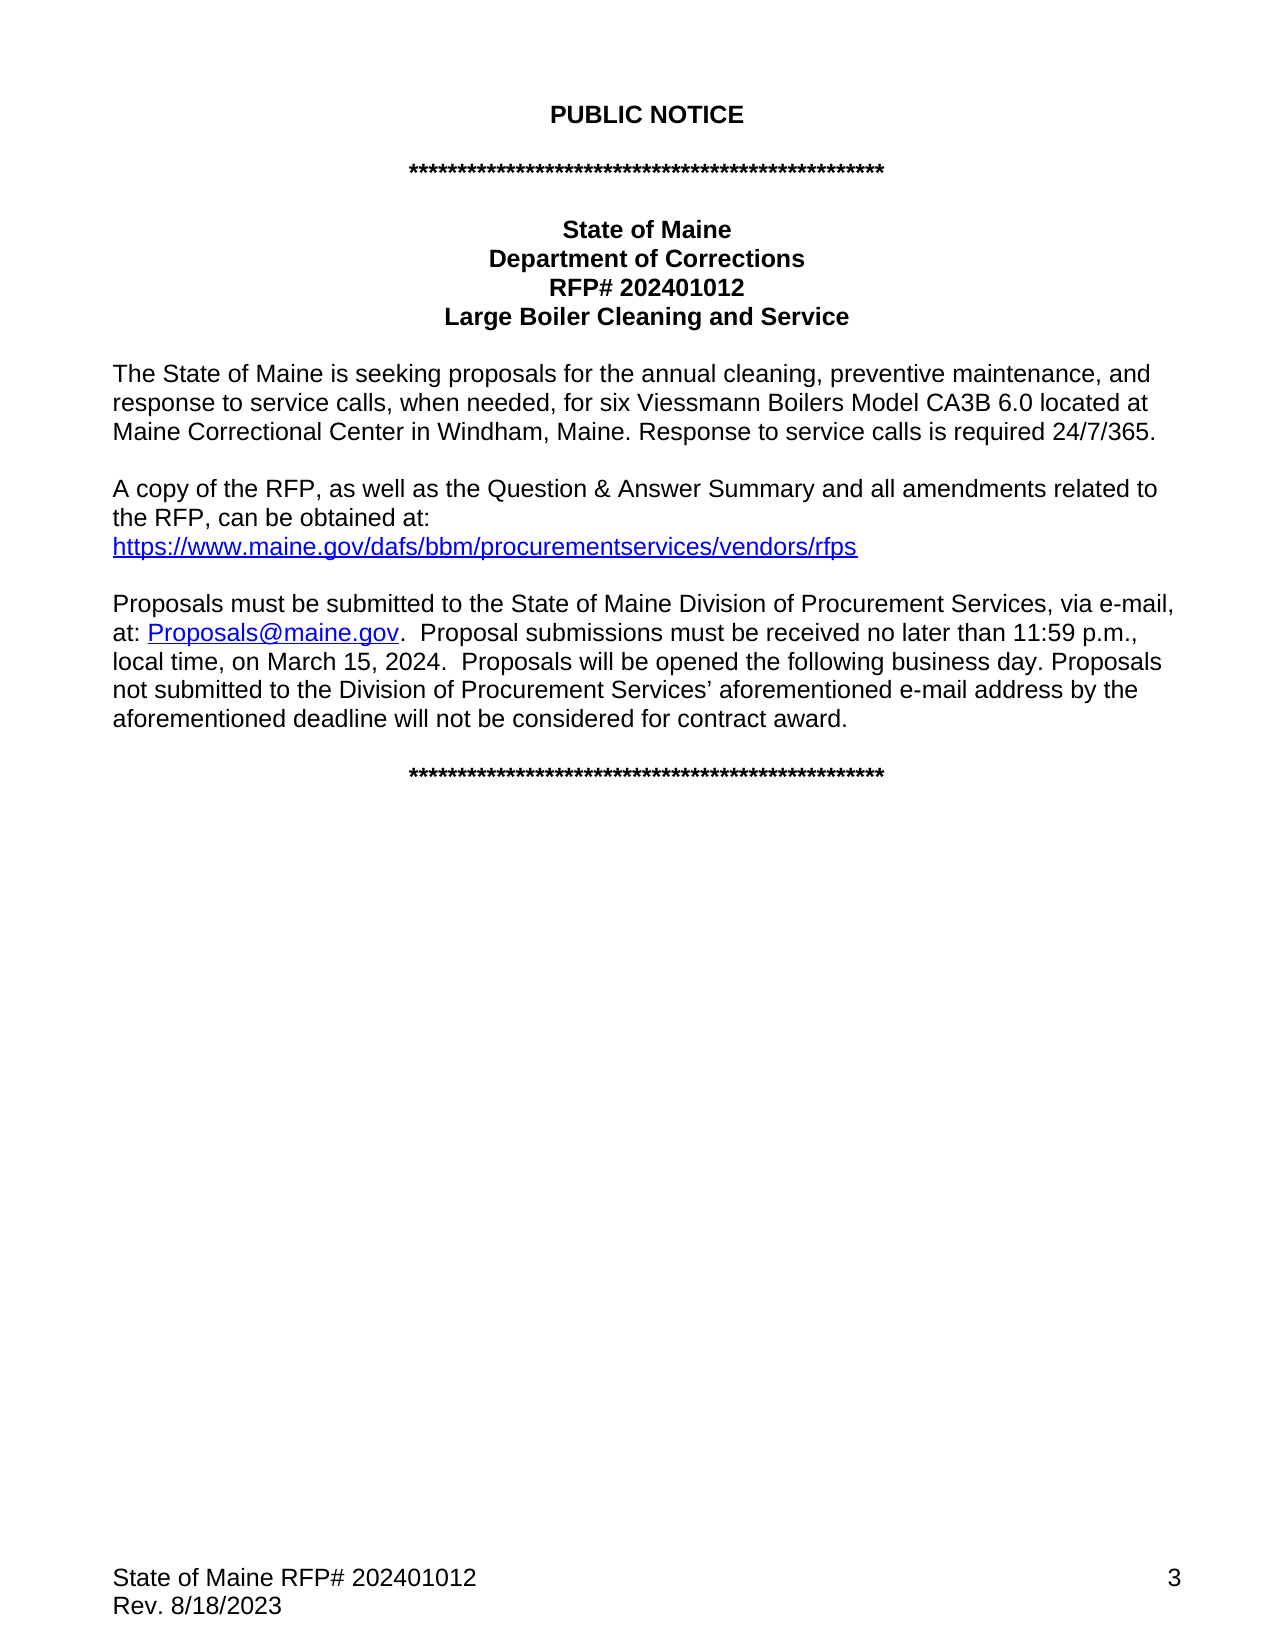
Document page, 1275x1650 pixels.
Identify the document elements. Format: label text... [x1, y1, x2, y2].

text The State of Maine is seeking proposals for the annual cleaning, preventive maintenance, and response to service calls, when needed, for six Viessmann Boilers Model CA3B 6.0 located at Maine Correctional Center in Windham, Maine. Response to service calls is required 24/7/365. [112, 359, 1181, 445]
text Large Boiler Cleaning and Service [112, 302, 1181, 330]
subtitle PUBLIC NOTICE [112, 100, 1181, 129]
text Proposals must be submitted to the State of Maine Division of Procurement Services, via e-mail, at: Proposals@maine.gov. Proposal submissions must be received no later than 11:59 p.m., local time, on March 15, 2024. Proposals will be opened the following business day. Proposals not submitted to the Division of Procurement Services’ aforementioned e-mail address by the aforementioned deadline will not be considered for contract award. [112, 589, 1181, 733]
text ************************************************* [112, 762, 1181, 790]
text A copy of the RFP, as well as the Question & Answer Summary and all amendments related to the RFP, can be obtained at: https://www.maine.gov/dafs/bbm/procurementservices/vendors/rfps [112, 474, 1181, 560]
text State of Maine [112, 215, 1181, 244]
text RFP# 202401012 [112, 273, 1181, 302]
text Department of Corrections [112, 244, 1181, 273]
text ************************************************* [112, 158, 1181, 187]
